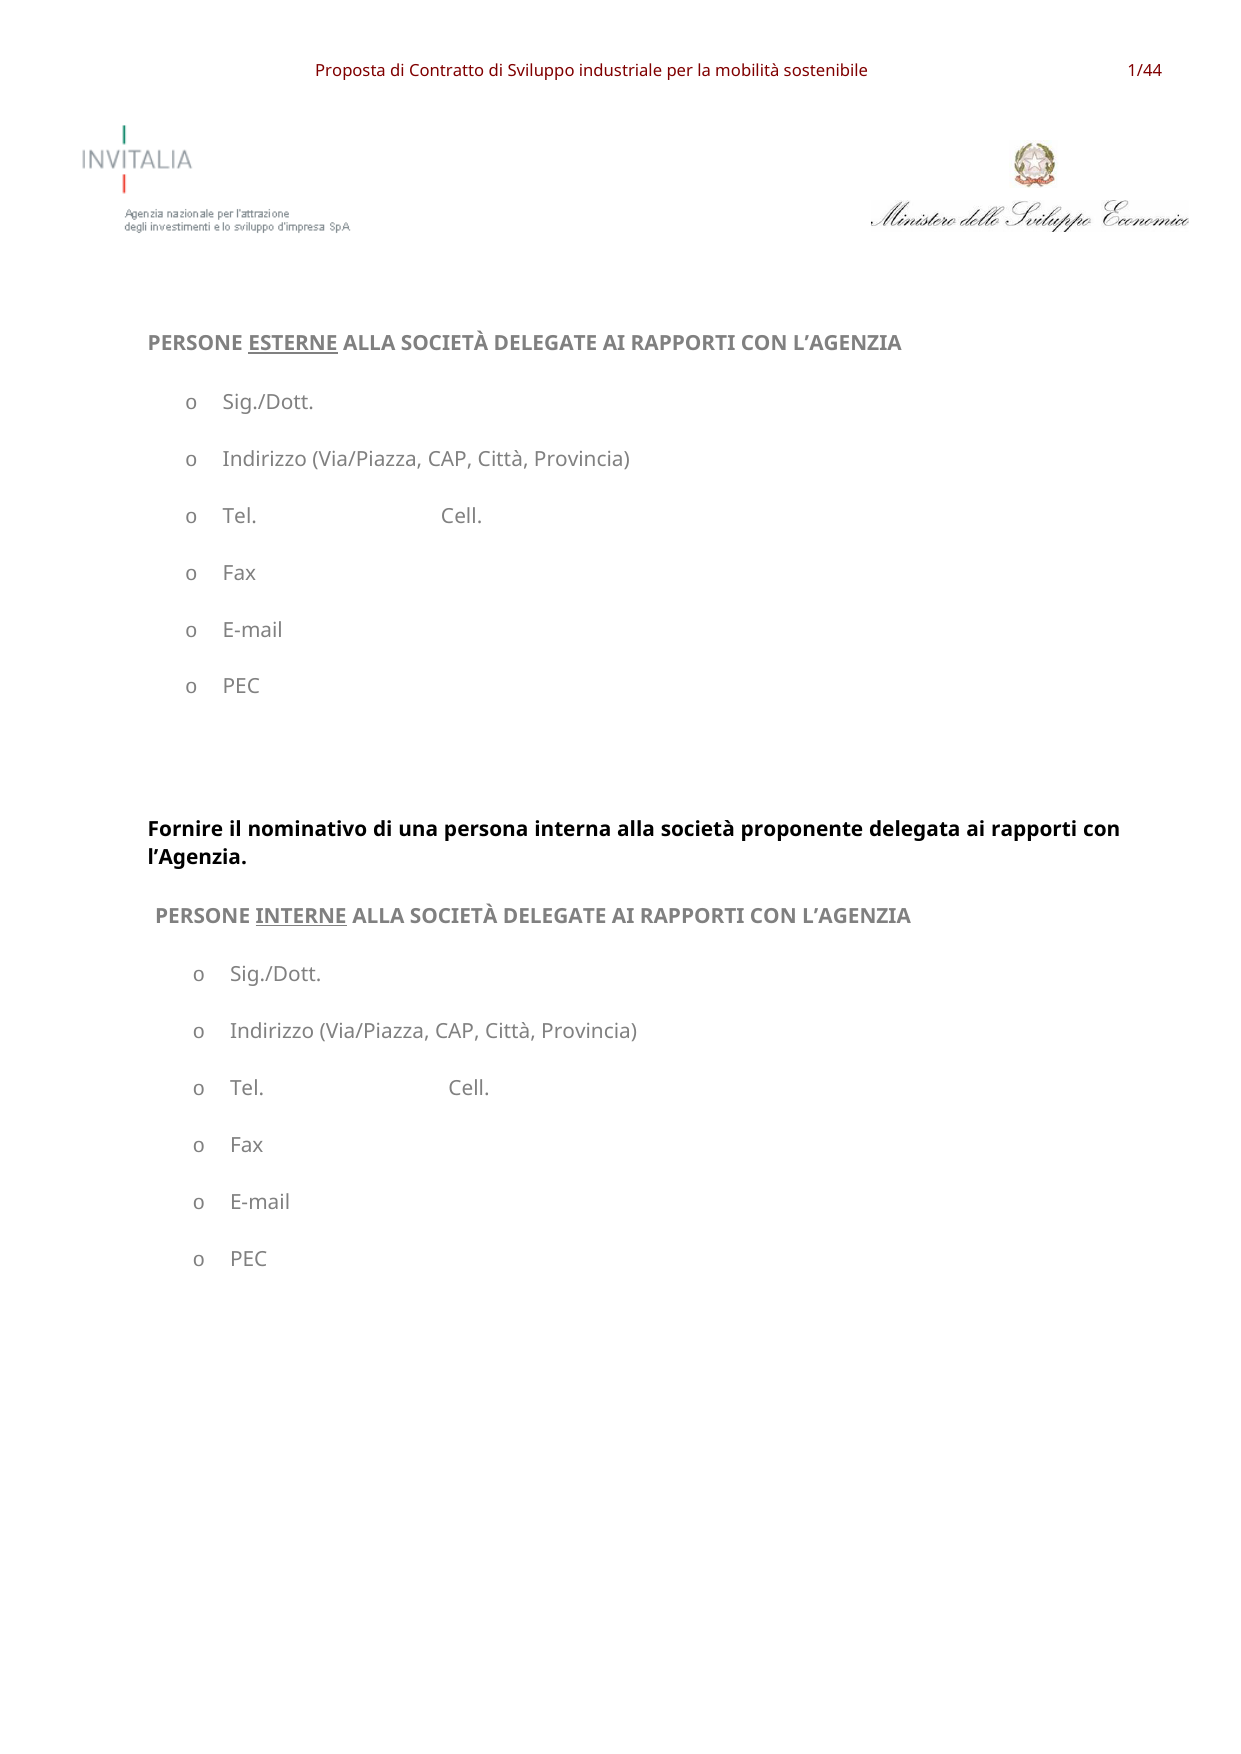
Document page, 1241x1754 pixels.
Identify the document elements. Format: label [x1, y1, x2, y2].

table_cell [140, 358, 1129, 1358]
picture [59, 104, 362, 245]
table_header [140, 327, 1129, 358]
